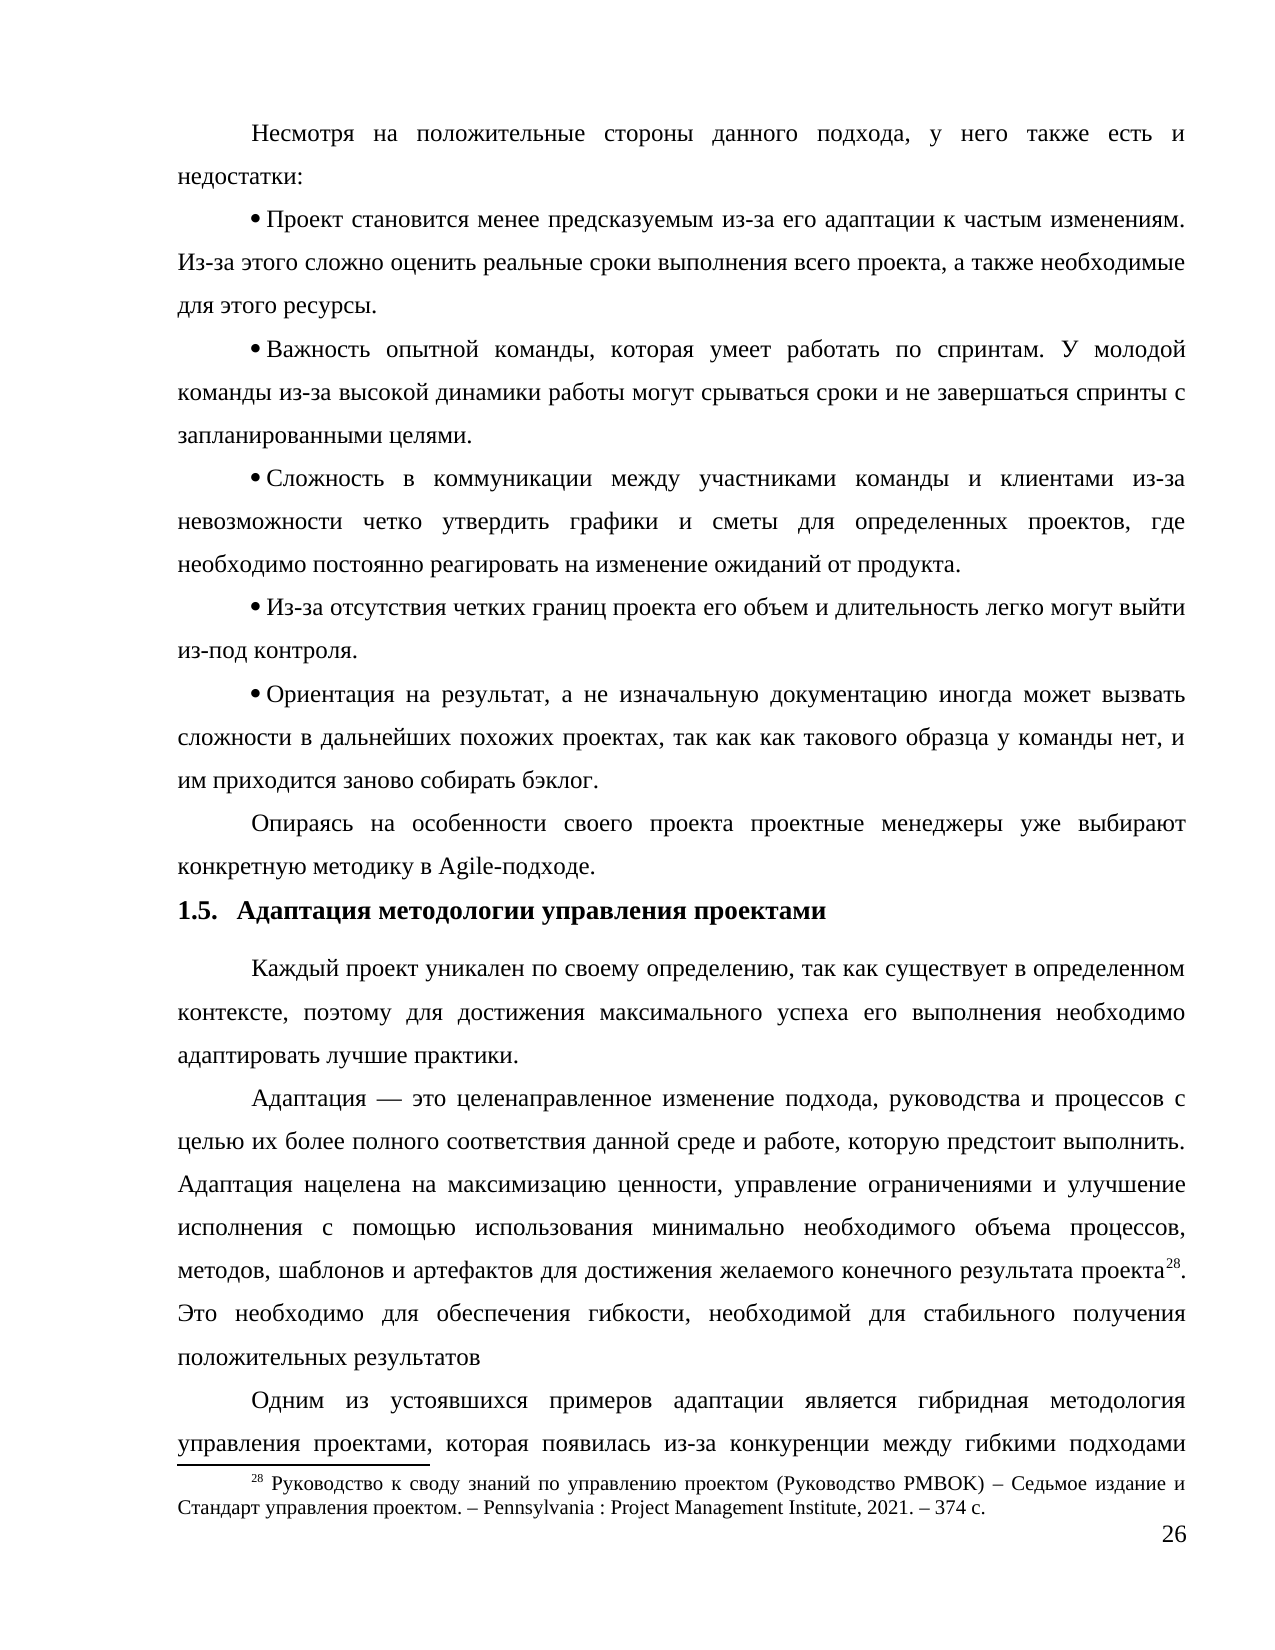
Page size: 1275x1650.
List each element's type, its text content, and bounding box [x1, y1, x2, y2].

list Из-за отсутствия четких границ проекта его объем и длительность легко могут выйти из-под контроля. [177, 592, 1186, 664]
list Сложность в коммуникации между участниками команды и клиентами из-за невозможности четко утвердить графики и сметы для определенных проектов, где необходимо постоянно реагировать на изменение ожиданий от продукта. [177, 463, 1186, 578]
text Адаптация — это целенаправленное изменение подхода, руководства и процессов с целью их более полного соответствия данной среде и работе, которую предстоит выполнить. Адаптация нацелена на максимизацию ценности, управление ограничениями и улучшение исполнения с помощью использования минимально необходимого объема процессов, методов, шаблонов и артефактов для достижения желаемого конечного результата проекта. Это необходимо для обеспечения гибкости, необходимой для стабильного получения положительных результатов [177, 1083, 1186, 1370]
text Несмотря на положительные стороны данного подхода, у него также есть и недостатки: [177, 118, 1186, 190]
text Опираясь на особенности своего проекта проектные менеджеры уже выбирают конкретную методику в Agile-подходе. [177, 808, 1186, 880]
text Каждый проект уникален по своему определению, так как существует в определенном контексте, поэтому для достижения максимального успеха его выполнения необходимо адаптировать лучшие практики. [177, 953, 1186, 1068]
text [177, 1385, 1186, 1457]
list Ориентация на результат, а не изначальную документацию иногда может вызвать сложности в дальнейших похожих проектах, так как как такового образца у команды нет, и им приходится заново собирать бэклог. [177, 679, 1186, 794]
list Проект становится менее предсказуемым из-за его адаптации к частым изменениям. Из-за этого сложно оценить реальные сроки выполнения всего проекта, а также необходимые для этого ресурсы. [177, 204, 1186, 319]
list Важность опытной команды, которая умеет работать по спринтам. У молодой команды из-за высокой динамики работы могут срываться сроки и не завершаться спринты с запланированными целями. [177, 334, 1186, 449]
subtitle Адаптация методологии управления проектами [177, 894, 1186, 926]
